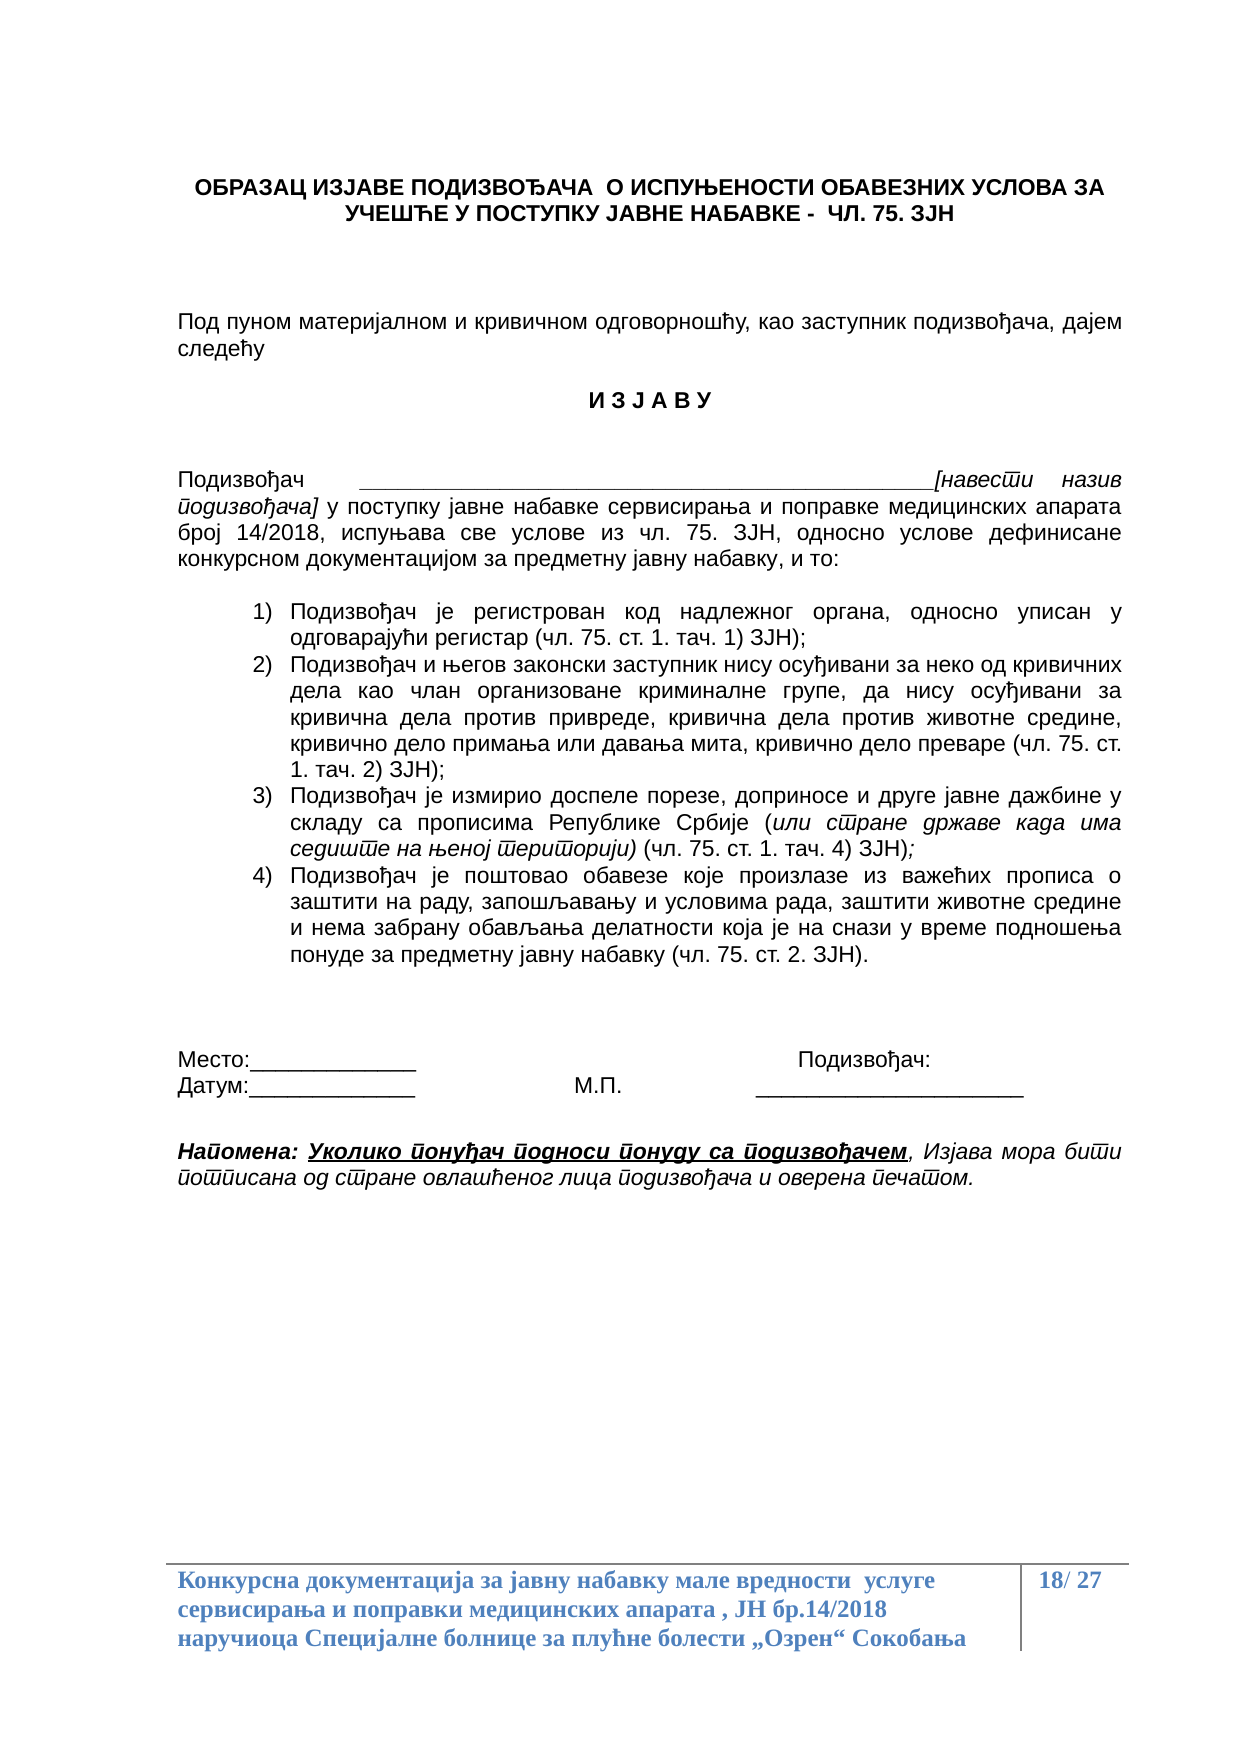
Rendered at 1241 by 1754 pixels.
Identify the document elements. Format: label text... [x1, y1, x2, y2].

list Напомена: Уколико понуђач подноси понуду са подизвођачем, Изјава мора бити потписана од стране овлашћеног лица подизвођача и оверена печатом. [177, 1138, 1122, 1190]
text Место:_____________ Подизвођач: [177, 1046, 1122, 1072]
text Под пуном материјалном и кривичном одговорношћу, као заступник подизвођача, дајем следећу [177, 308, 1122, 361]
list Подизвођач је регистрован код надлежног органа, односно уписан у одговарајући регистар (чл. 75. ст. 1. тач. 1) ЗЈН); [252, 598, 1122, 651]
list Подизвођач је поштовао обавезе које произлазе из важећих прописа о заштити на раду, запошљавању и условима рада, заштити животне средине и нема забрану обављања делатности која је на снази у време подношења понуде за предметну јавну набавку (чл. 75. ст. 2. ЗЈН). [252, 862, 1122, 967]
list Подизвођач је измирио доспеле порезе, доприносе и друге јавне дажбине у складу са прописима Републике Србије (или стране државе када има седиште на њеној територији) (чл. 75. ст. 1. тач. 4) ЗЈН); [252, 782, 1122, 862]
text ОБРАЗАЦ ИЗЈАВЕ ПОДИЗВОЂАЧА О ИСПУЊЕНОСТИ ОБАВЕЗНИХ УСЛОВА ЗА УЧЕШЋЕ У ПОСТУПКУ ЈАВНЕ НАБАВКЕ - ЧЛ. 75. ЗЈН [177, 174, 1122, 227]
text Датум:_____________ М.П. _____________________ [177, 1072, 1122, 1099]
list Подизвођач и његов законски заступник нису осуђивани за неко од кривичних дела као члан организоване криминалне групе, да нису осуђивани за кривична дела против привреде, кривична дела против животне средине, кривично дело примања или давања мита, кривично дело преваре (чл. 75. ст. 1. тач. 2) ЗЈН); [252, 651, 1122, 782]
text И З Ј А В У [177, 387, 1122, 413]
text Подизвођач _____________________________________________[навести назив подизвођача] у поступку јавне набавке сервисирања и поправке медицинских апарата број 14/2018, испуњава све услове из чл. 75. ЗЈН, односно услове дефинисане конкурсном документацијом за предметну јавну набавку, и то: [177, 466, 1122, 572]
